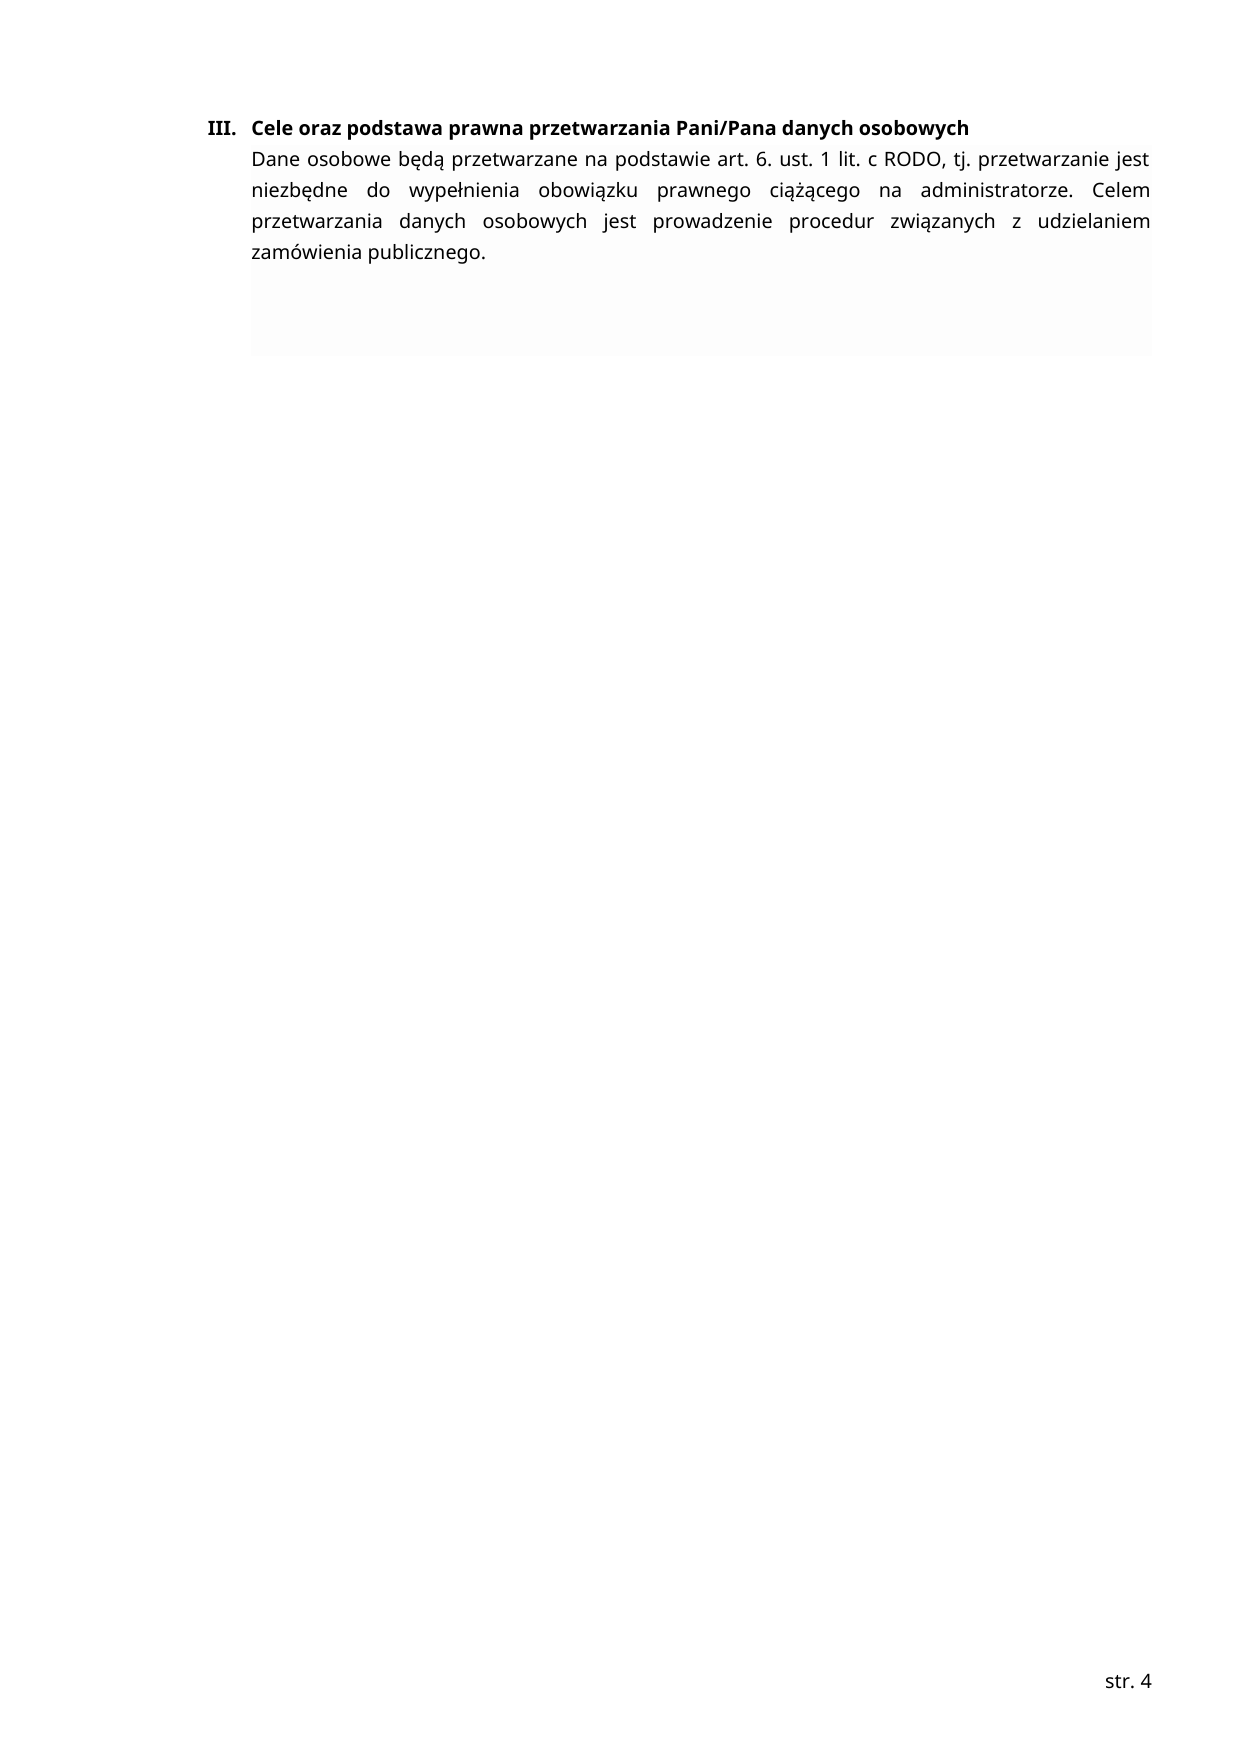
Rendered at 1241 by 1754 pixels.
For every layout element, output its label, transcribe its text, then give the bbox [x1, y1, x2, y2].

list Dane osobowe będą przetwarzane na podstawie art. 6. ust. 1 lit. c RODO, tj. przetwarzanie jest niezbędne do wypełnienia obowiązku prawnego ciążącego na administratorze. Celem przetwarzania danych osobowych jest prowadzenie procedur związanych z udzielaniem zamówienia publicznego. [251, 145, 1152, 265]
list Cele oraz podstawa prawna przetwarzania Pani/Pana danych osobowych [236, 114, 1152, 141]
